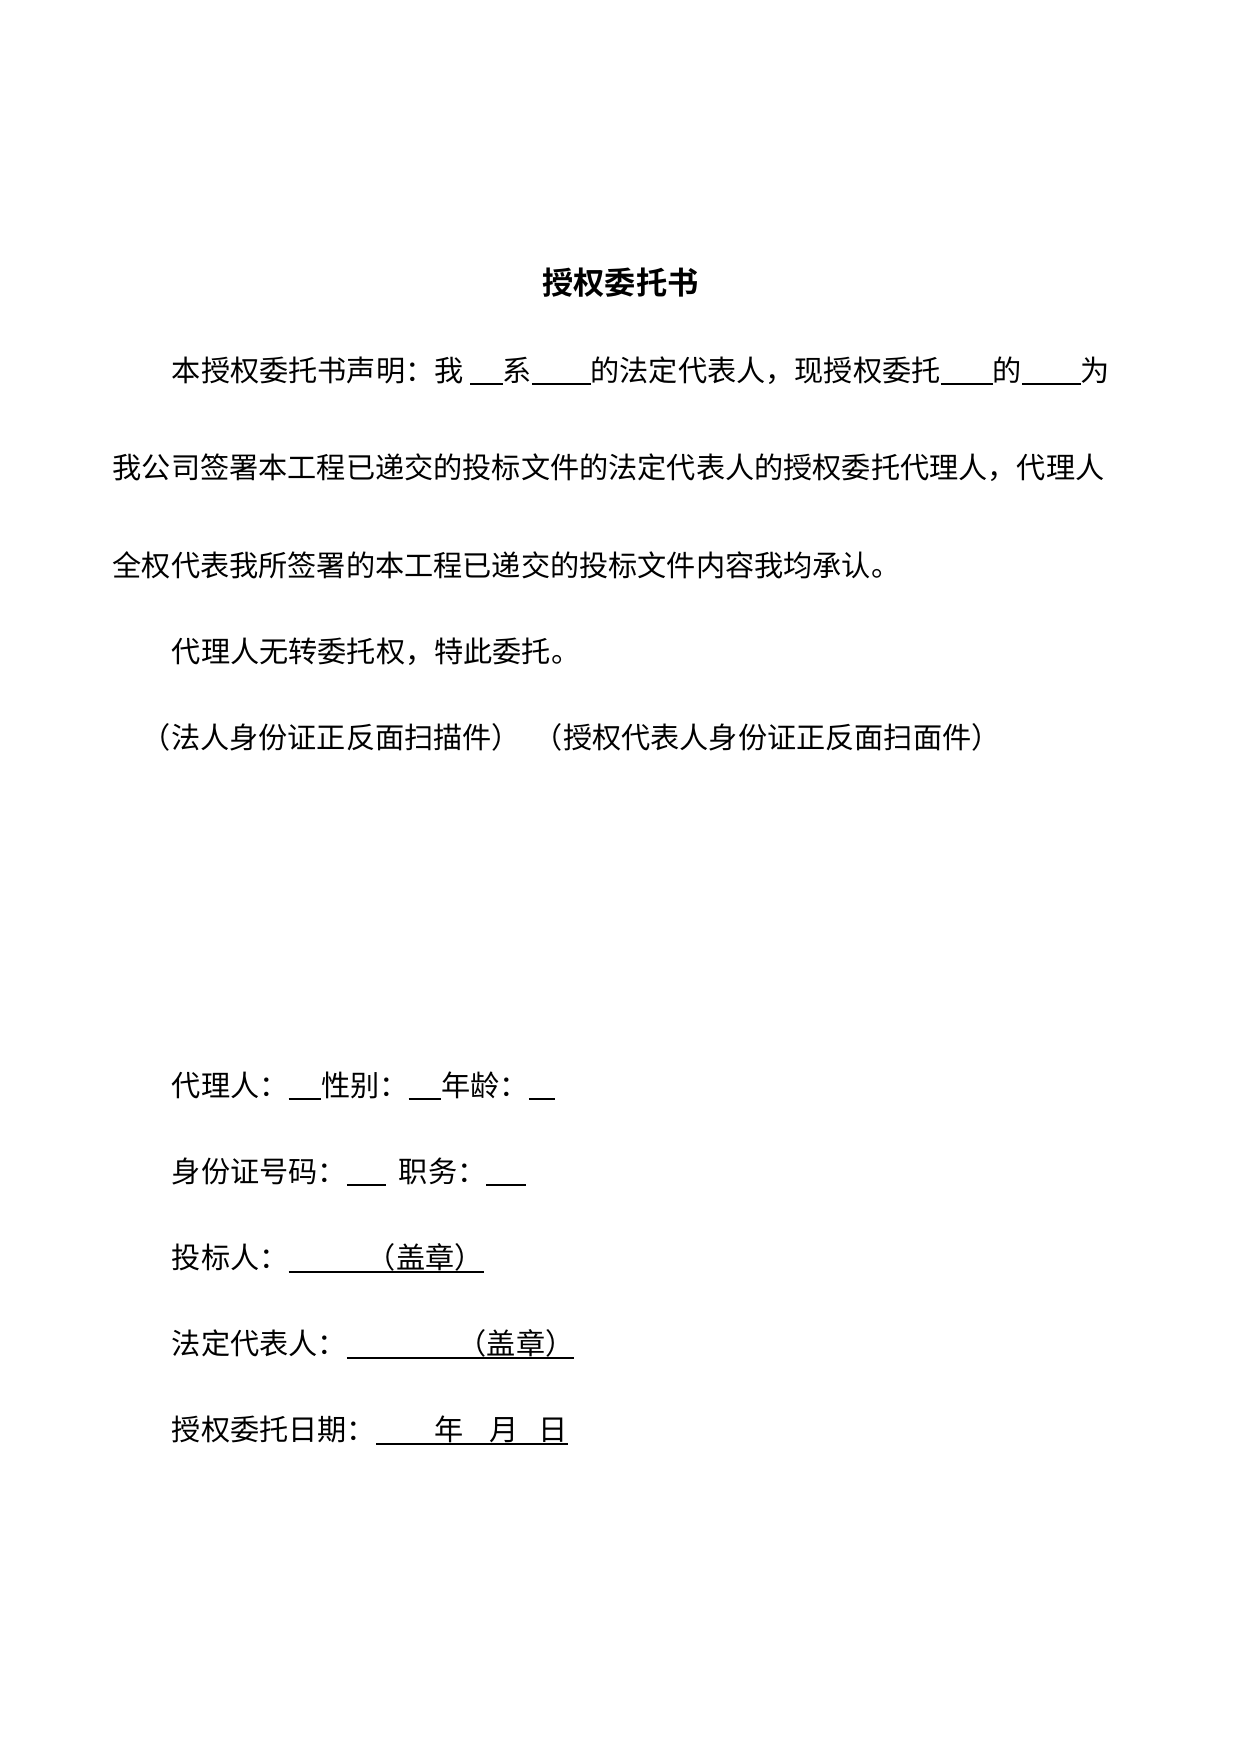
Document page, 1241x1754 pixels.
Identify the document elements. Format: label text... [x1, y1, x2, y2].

text 本授权委托书声明：我 系 的法定代表人，现授权委托 的 为我公司签署本工程已递交的投标文件的法定代表人的授权委托代理人，代理人全权代表我所签署的本工程已递交的投标文件内容我均承认。 [112, 336, 1128, 596]
text 代理人： 性别： 年龄： [112, 1051, 1128, 1116]
text （法人身份证正反面扫描件） （授权代表人身份证正反面扫面件） [112, 703, 1128, 768]
text 法定代表人： （盖章） [112, 1309, 1128, 1374]
text 授权委托日期： 年 月 日 [112, 1395, 1128, 1460]
text 代理人无转委托权，特此委托。 [112, 617, 1128, 682]
text 投标人： （盖章） [112, 1223, 1128, 1288]
text 授权委托书 [112, 248, 1128, 313]
text 身份证号码： 职务： [112, 1137, 1128, 1202]
